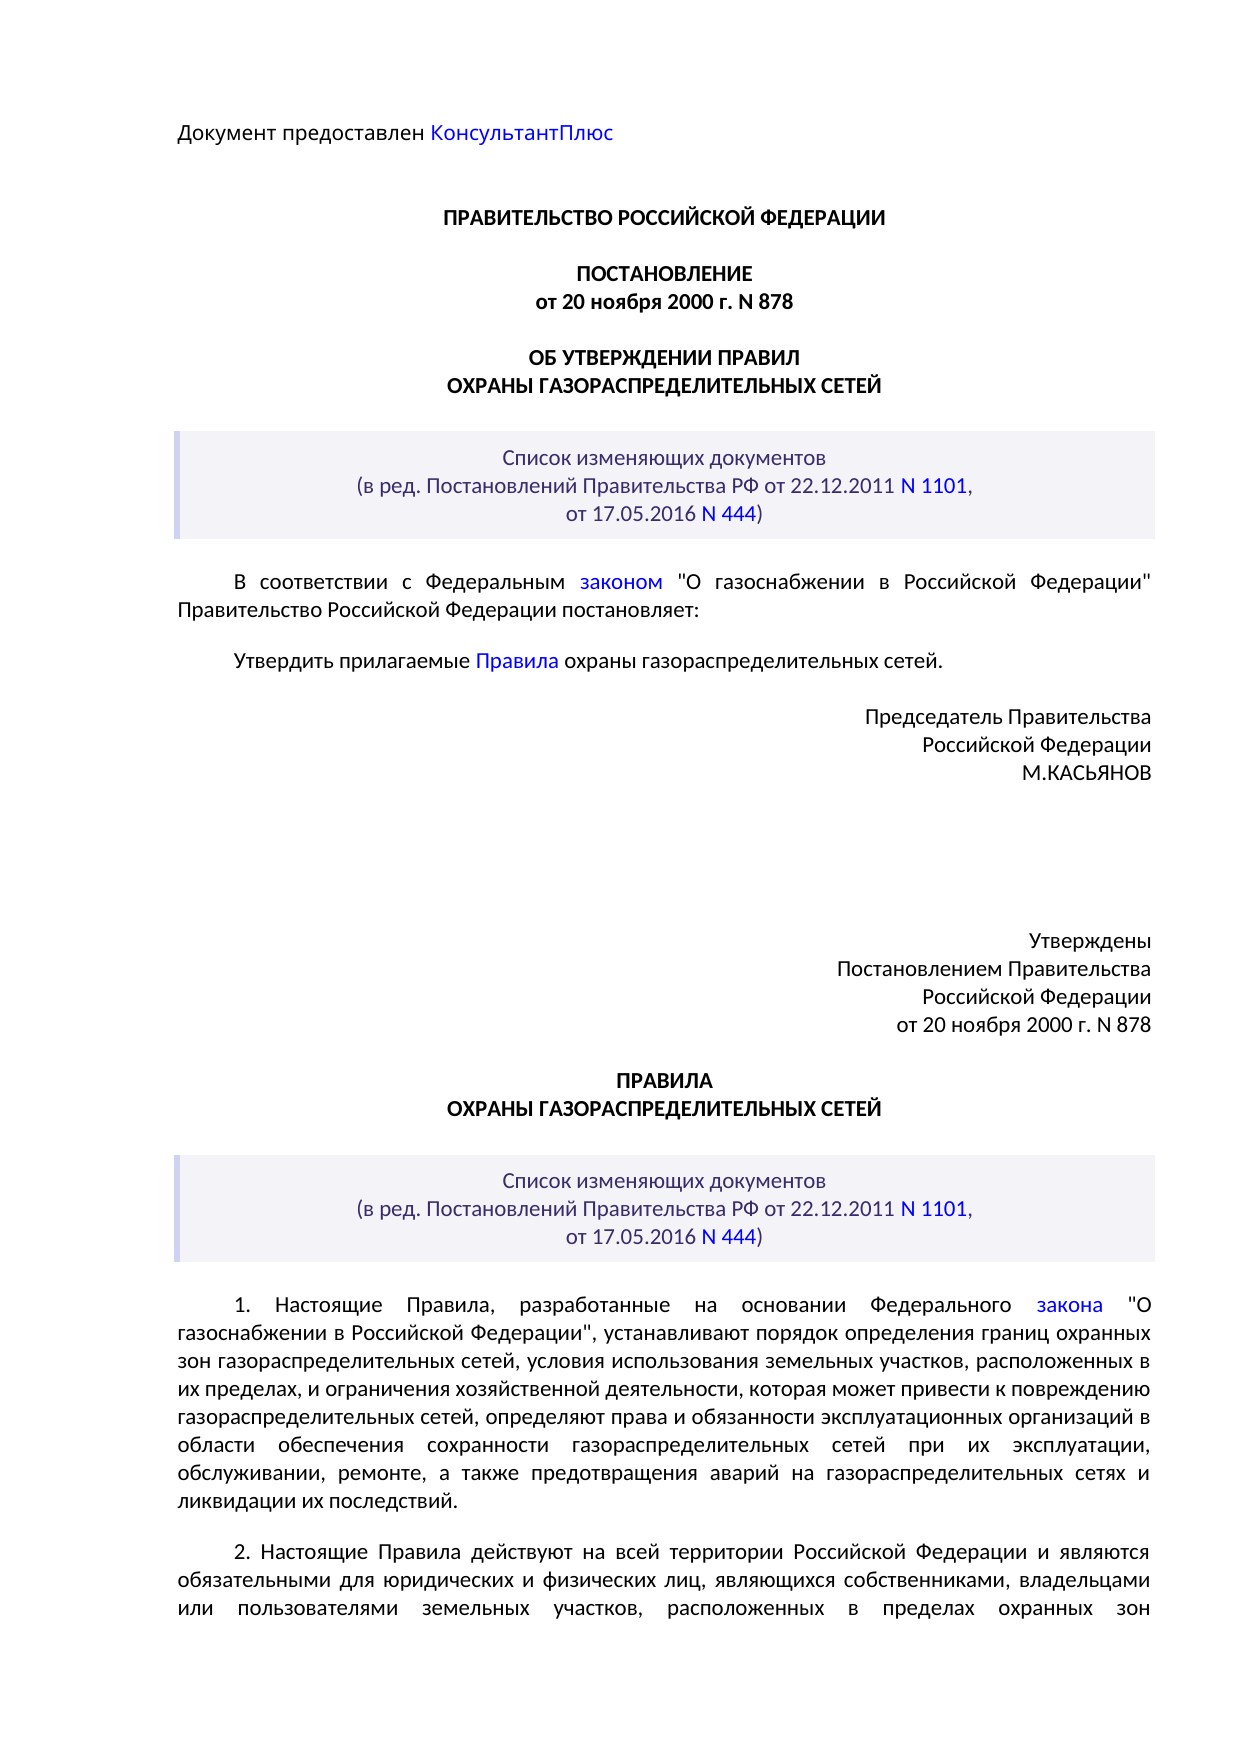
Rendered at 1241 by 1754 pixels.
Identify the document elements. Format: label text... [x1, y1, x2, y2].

title от 20 ноября 2000 г. N 878 [177, 287, 1152, 315]
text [177, 1537, 1152, 1621]
title ОБ УТВЕРЖДЕНИИ ПРАВИЛ [177, 343, 1152, 371]
title ПРАВИЛА [177, 1066, 1152, 1094]
text от 20 ноября 2000 г. N 878 [177, 1010, 1152, 1038]
title ПОСТАНОВЛЕНИЕ [177, 259, 1152, 287]
text Утверждены [177, 926, 1152, 954]
text Утвердить прилагаемые Правила охраны газораспределительных сетей. [177, 646, 1152, 674]
text Российской Федерации [177, 982, 1152, 1010]
text М.КАСЬЯНОВ [177, 758, 1152, 786]
text Председатель Правительства [177, 702, 1152, 730]
text Постановлением Правительства [177, 954, 1152, 982]
text 1. Настоящие Правила, разработанные на основании Федерального закона "О газоснабжении в Российской Федерации", устанавливают порядок определения границ охранных зон газораспределительных сетей, условия использования земельных участков, расположенных в их пределах, и ограничения хозяйственной деятельности, которая может привести к повреждению газораспределительных сетей, определяют права и обязанности эксплуатационных организаций в области обеспечения сохранности газораспределительных сетей при их эксплуатации, обслуживании, ремонте, а также предотвращения аварий на газораспределительных сетях и ликвидации их последствий. [177, 1290, 1152, 1514]
text В соответствии с Федеральным законом "О газоснабжении в Российской Федерации" Правительство Российской Федерации постановляет: [177, 567, 1152, 623]
title ОХРАНЫ ГАЗОРАСПРЕДЕЛИТЕЛЬНЫХ СЕТЕЙ [177, 371, 1152, 399]
table_header Список изменяющих документов (в ред. Постановлений Правительства РФ от 22.12.2011 N 1101, от 17.05.2016 N 444) [180, 1155, 1149, 1262]
table_header Список изменяющих документов (в ред. Постановлений Правительства РФ от 22.12.2011 N 1101, от 17.05.2016 N 444) [180, 431, 1149, 539]
title ПРАВИТЕЛЬСТВО РОССИЙСКОЙ ФЕДЕРАЦИИ [177, 203, 1152, 231]
title Документ предоставлен КонсультантПлюс [177, 118, 1152, 175]
text Российской Федерации [177, 730, 1152, 758]
title ОХРАНЫ ГАЗОРАСПРЕДЕЛИТЕЛЬНЫХ СЕТЕЙ [177, 1094, 1152, 1122]
